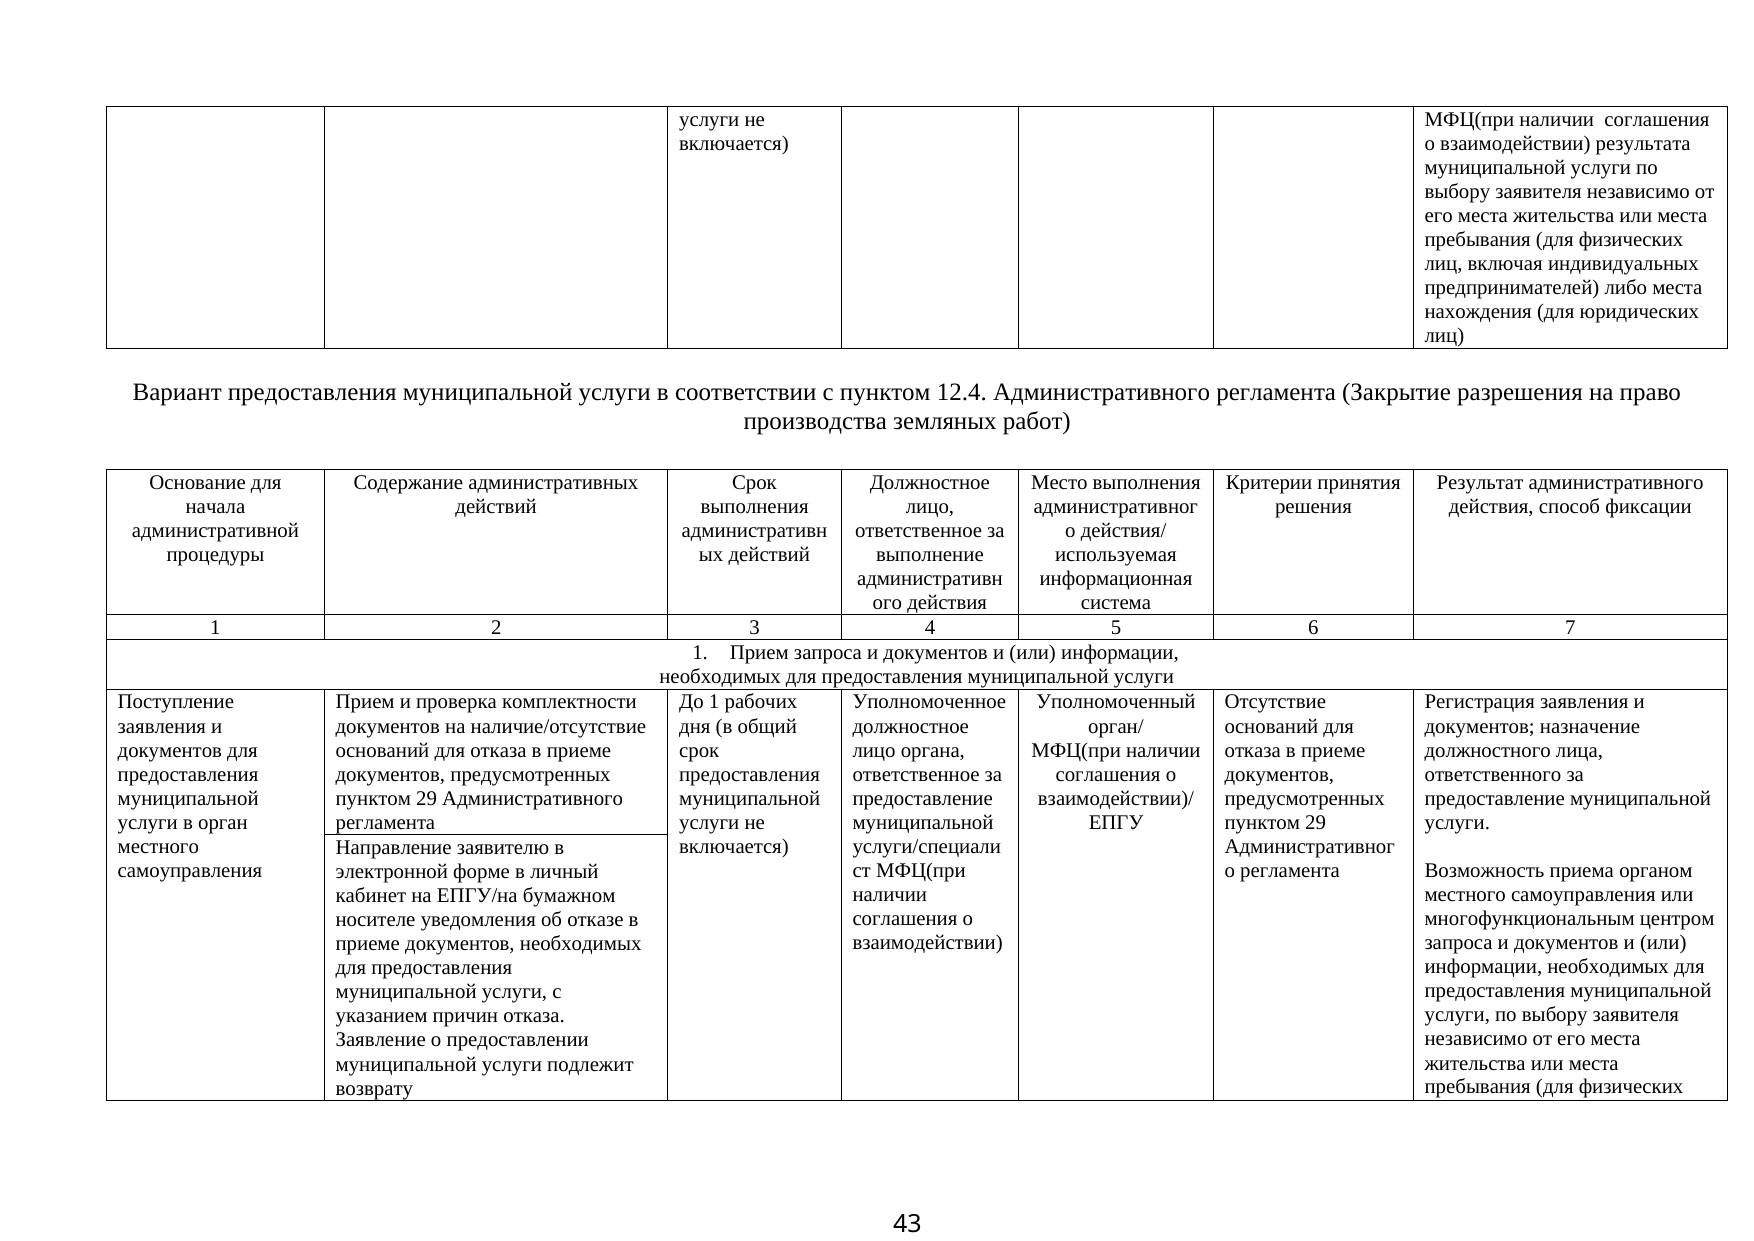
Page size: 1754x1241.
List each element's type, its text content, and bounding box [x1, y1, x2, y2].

table_cell 5 [1019, 615, 1213, 639]
table_cell Уполномоченное должностное лицо органа, ответственное за предоставление муниципальной услуги/специалист МФЦ(при наличии соглашения о взаимодействии) [842, 690, 1018, 1099]
table_cell Направление заявителю в электронной форме в личный кабинет на ЕПГУ/на бумажном носителе уведомления об отказе в приеме документов, необходимых для предоставления муниципальной услуги, с указанием причин отказа. Заявление о предоставлении муниципальной услуги подлежит возврату [325, 835, 667, 1099]
table_cell 4 [842, 615, 1018, 639]
table_cell 2 [325, 615, 667, 639]
table_cell Уполномоченный орган/ МФЦ(при наличии соглашения о взаимодействии)/ ЕПГУ [1019, 690, 1213, 1099]
table_cell 1 [107, 615, 324, 639]
table_cell До 1 рабочих дня (в общий срок предоставления муниципальной услуги не включается) [668, 690, 841, 1099]
table_header Место выполнения административного действия/ используемая информационная система [1019, 470, 1213, 614]
table_cell Прием и проверка комплектности документов на наличие/отсутствие оснований для отказа в приеме документов, предусмотренных пунктом 29 Административного регламента [325, 690, 667, 834]
table_header Должностное лицо, ответственное за выполнение административного действия [842, 470, 1018, 614]
table_cell Поступление заявления и документов для предоставления муниципальной услуги в орган местного самоуправления [107, 690, 324, 1099]
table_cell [842, 107, 1018, 347]
table_cell 3 [668, 615, 841, 639]
table_header Результат административного действия, способ фиксации [1414, 470, 1727, 614]
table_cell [668, 107, 841, 347]
table_cell - [1214, 107, 1413, 347]
table_cell 7 [1414, 615, 1727, 639]
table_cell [1414, 107, 1727, 347]
table_header Содержание административных действий [325, 470, 667, 614]
table_cell Отсутствие оснований для отказа в приеме документов, предусмотренных пунктом 29 Административного регламента [1214, 690, 1413, 1099]
table_header Срок выполнения административных действий [668, 470, 841, 614]
table_cell Регистрация заявления и документов; назначение должностного лица, ответственного за предоставление муниципальной услуги. Возможность приема органом местного самоуправления или многофункциональным центром запроса и документов и (или) информации, необходимых для предоставления муниципальной услуги, по выбору заявителя независимо от его места жительства или места пребывания (для физических лиц, включая индивидуальных предпринимателей) либо места нахождения (для юридических лиц) присутствует. [1414, 690, 1727, 1099]
table_header Основание для начала административной процедуры [107, 470, 324, 614]
table_cell Прием запроса и документов и (или) информации, необходимых для предоставления муниципальной услуги [107, 640, 1727, 688]
text Вариант предоставления муниципальной услуги в соответствии с пунктом 12.4. Административного регламента (Закрытие разрешения на право производства земляных работ) [117, 377, 1697, 435]
table_header Критерии принятия решения [1214, 470, 1413, 614]
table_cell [107, 107, 324, 347]
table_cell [1019, 107, 1213, 347]
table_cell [325, 107, 667, 347]
table_cell 6 [1214, 615, 1413, 639]
